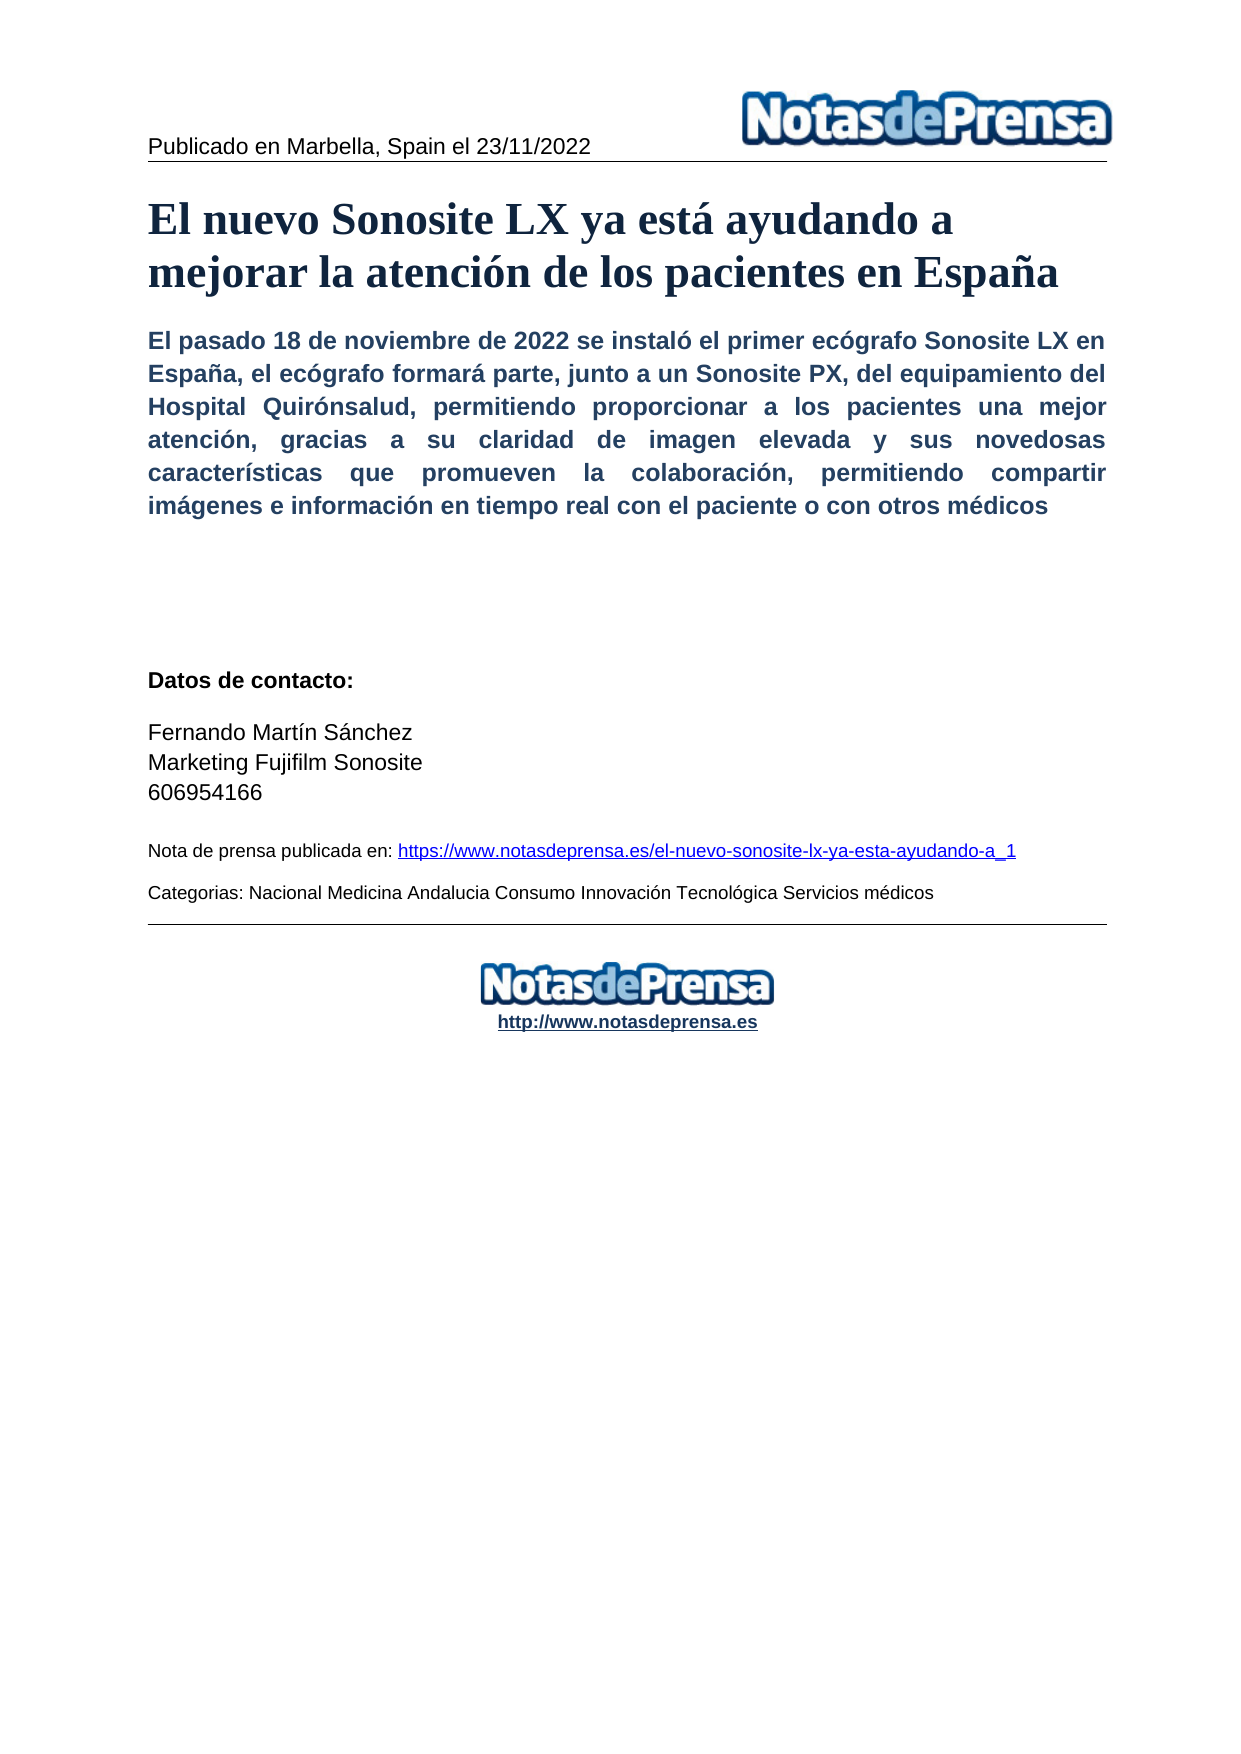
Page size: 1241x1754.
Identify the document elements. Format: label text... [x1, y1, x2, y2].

picture [742, 90, 1113, 148]
text Datos de contacto: [148, 667, 1107, 694]
subtitle El pasado 18 de noviembre de 2022 se instaló el primer ecógrafo Sonosite LX en España, el ecógrafo formará parte, junto a un Sonosite PX, del equipamiento del Hospital Quirónsalud, permitiendo proporcionar a los pacientes una mejor atención, gracias a su claridad de imagen elevada y sus novedosas características que promueven la colaboración, permitiendo compartir imágenes e información en tiempo real con el paciente o con otros médicos [148, 326, 1107, 520]
picture [480, 961, 775, 1007]
text http://www.notasdeprensa.es [148, 1011, 1107, 1033]
subtitle El nuevo Sonosite LX ya está ayudando a mejorar la atención de los pacientes en España [148, 192, 1107, 297]
text Categorias: Nacional Medicina Andalucia Consumo Innovación Tecnológica Servicios médicos [148, 882, 1107, 903]
text Marketing Fujifilm Sonosite [148, 749, 1063, 775]
text 606954166 [148, 779, 1063, 805]
text Nota de prensa publicada en: https://www.notasdeprensa.es/el-nuevo-sonosite-lx-ya-esta-ayudando-a_1 [148, 839, 1107, 861]
text Fernando Martín Sánchez [148, 718, 1063, 745]
text Publicado en Marbella, Spain el 23/11/2022 [148, 133, 1107, 161]
